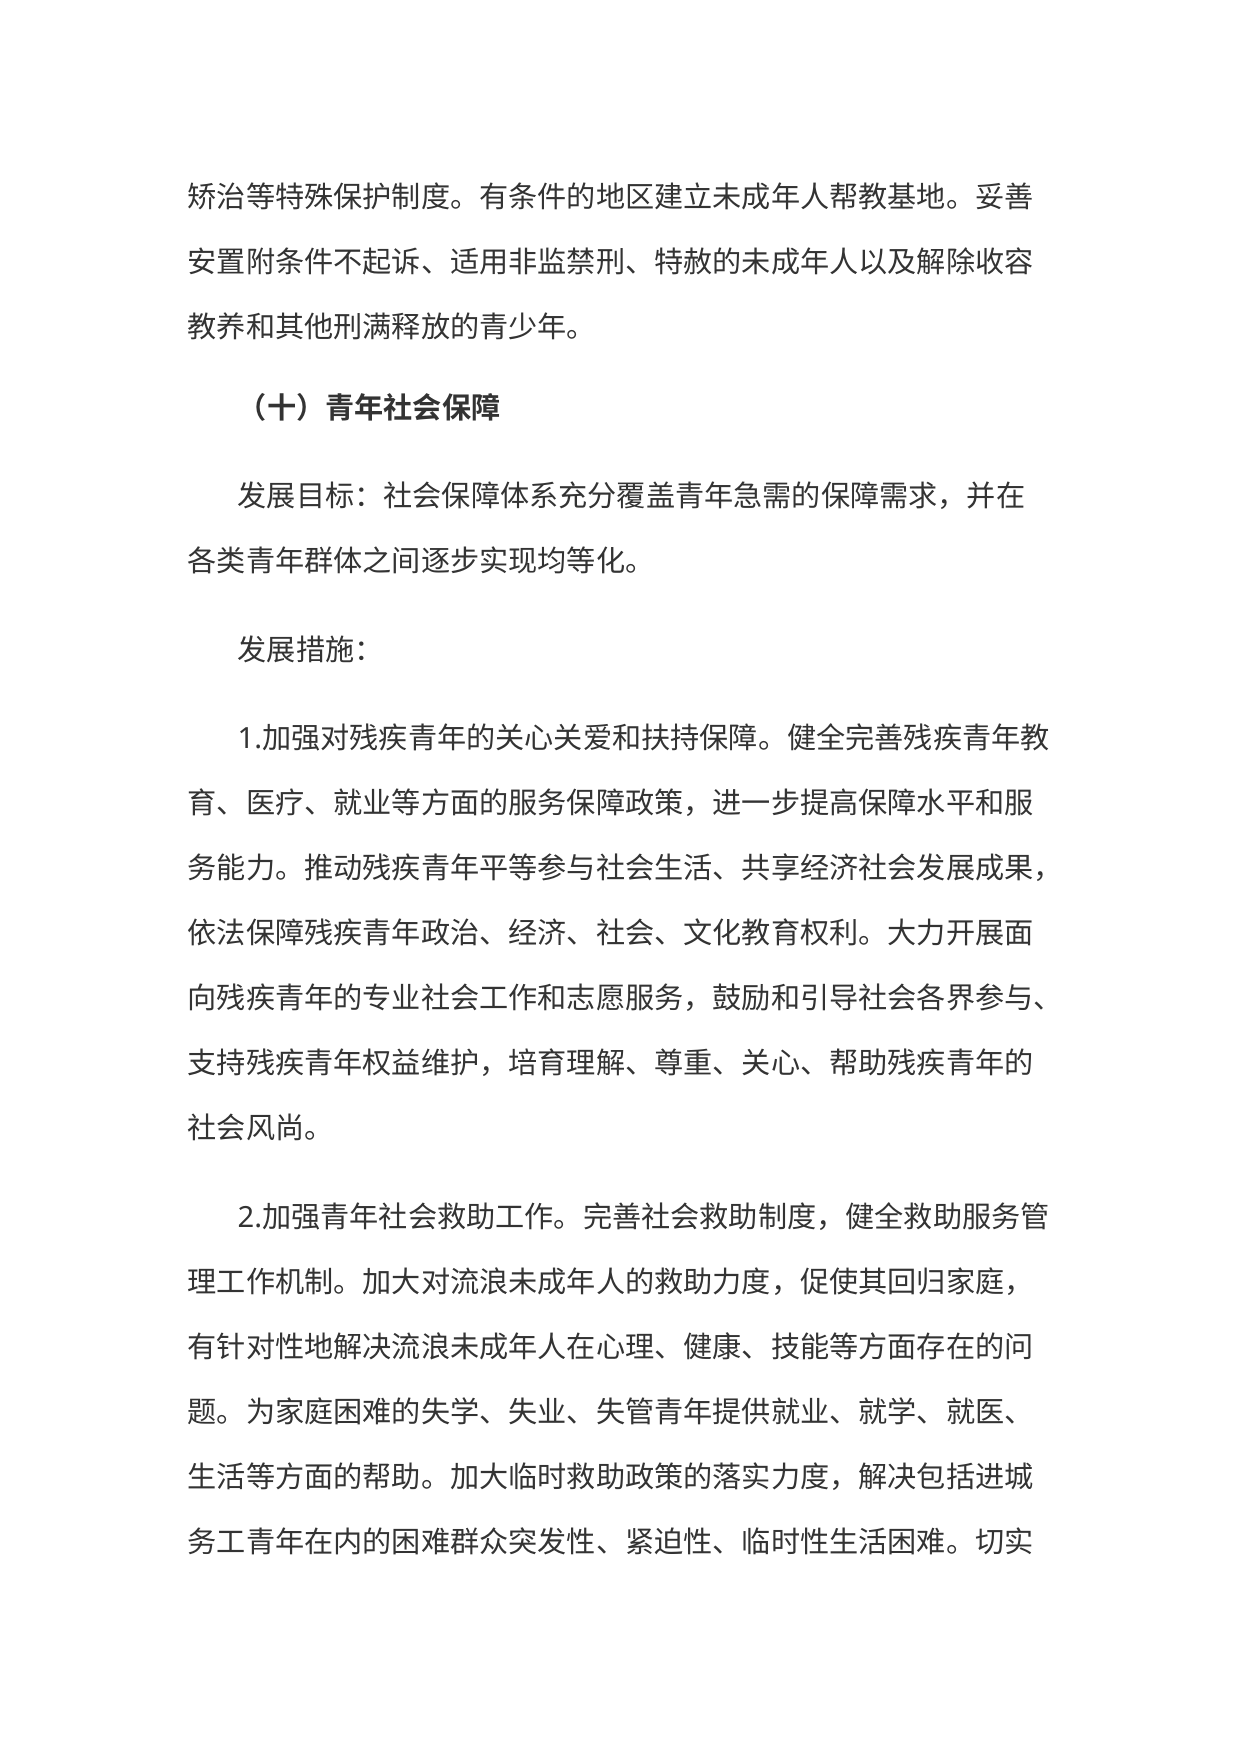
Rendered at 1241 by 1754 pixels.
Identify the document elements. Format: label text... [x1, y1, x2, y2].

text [187, 162, 1053, 357]
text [187, 1182, 1053, 1572]
text 1.加强对残疾青年的关心关爱和扶持保障。健全完善残疾青年教育、医疗、就业等方面的服务保障政策，进一步提高保障水平和服务能力。推动残疾青年平等参与社会生活、共享经济社会发展成果，依法保障残疾青年政治、经济、社会、文化教育权利。大力开展面向残疾青年的专业社会工作和志愿服务，鼓励和引导社会各界参与、支持残疾青年权益维护，培育理解、尊重、关心、帮助残疾青年的社会风尚。 [187, 703, 1053, 1158]
text 发展目标：社会保障体系充分覆盖青年急需的保障需求，并在各类青年群体之间逐步实现均等化。 [187, 462, 1053, 592]
text （十）青年社会保障 [187, 373, 1053, 438]
text 发展措施： [187, 615, 1053, 680]
